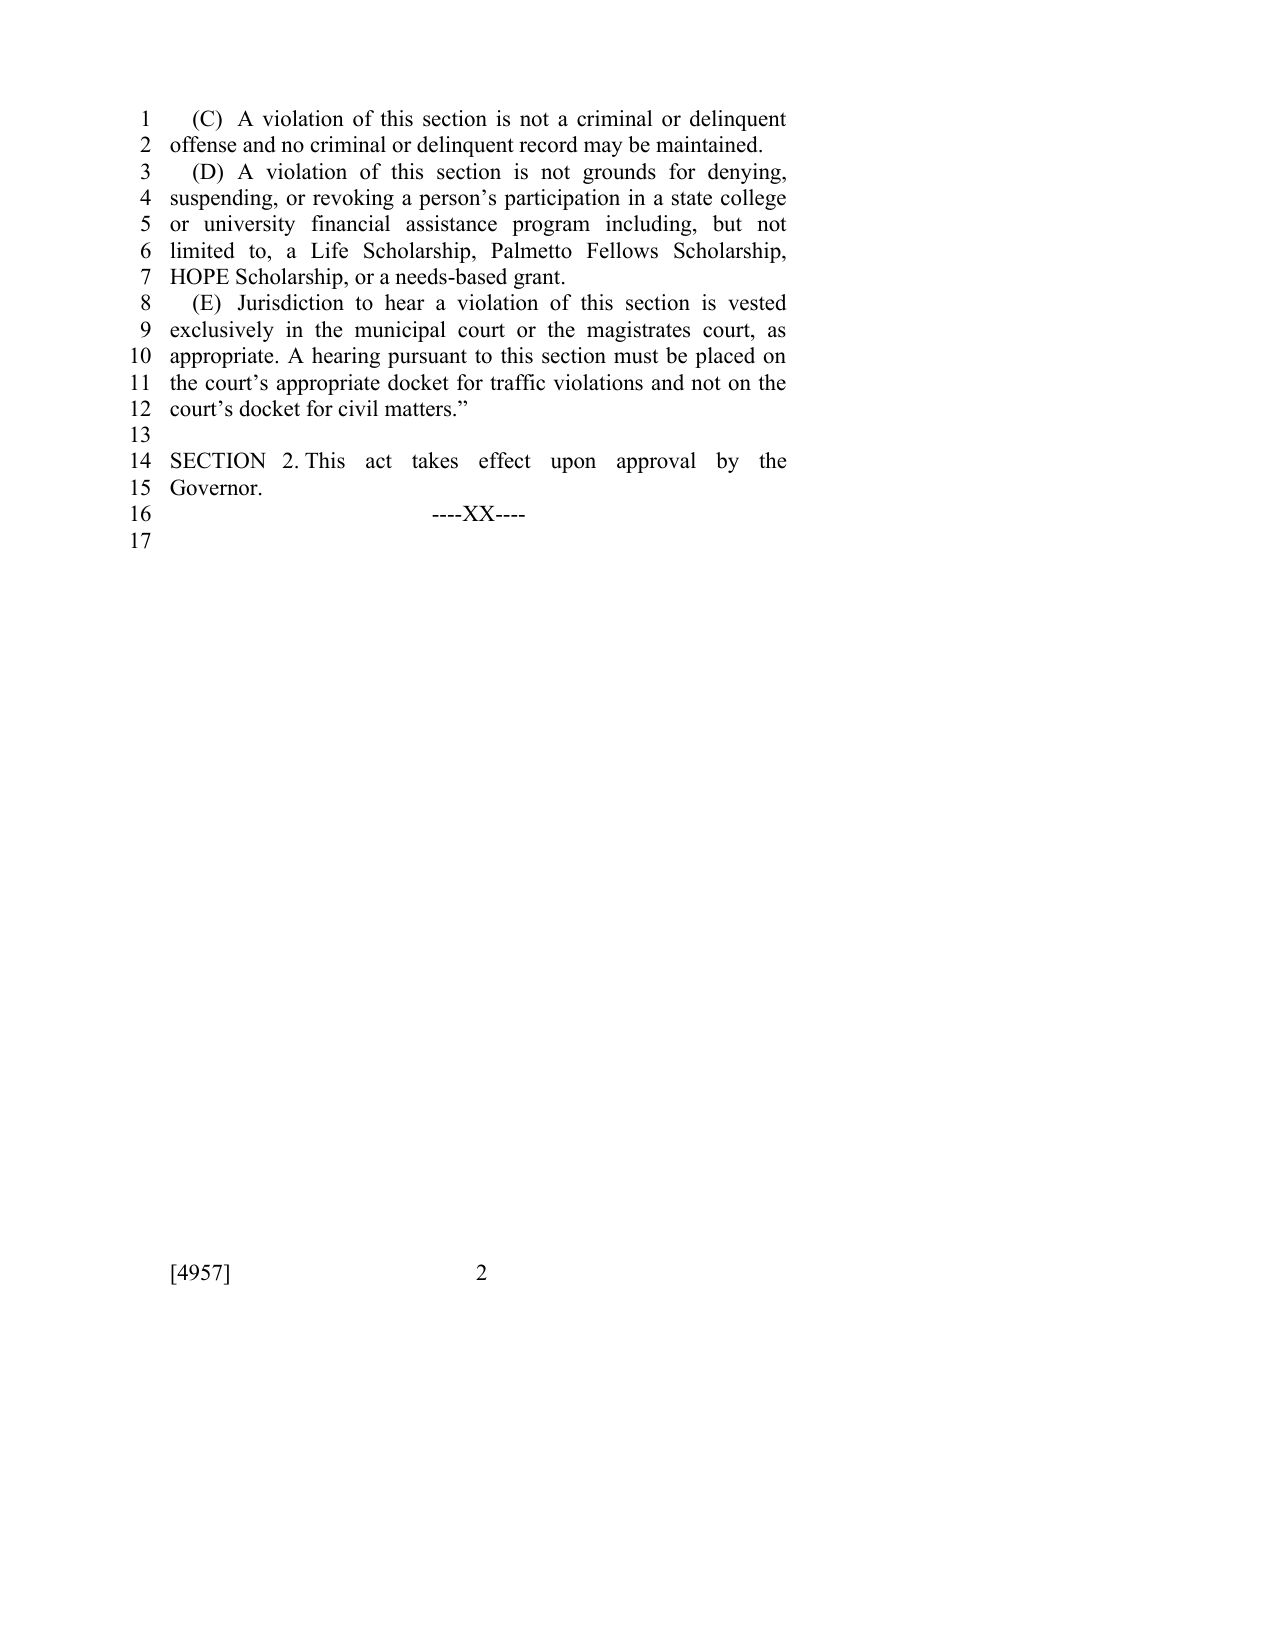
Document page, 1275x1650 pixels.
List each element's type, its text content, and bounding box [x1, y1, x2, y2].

text ----XX---- [169, 500, 787, 527]
text (E) Jurisdiction to hear a violation of this section is vested exclusively in the municipal court or the magistrates court, as appropriate. A hearing pursuant to this section must be placed on the court’s appropriate docket for traffic violations and not on the court’s docket for civil matters.” [169, 289, 787, 421]
text SECTION 2. This act takes effect upon approval by the Governor. [169, 448, 787, 500]
text (C) A violation of this section is not a criminal or delinquent offense and no criminal or delinquent record may be maintained. [169, 105, 787, 158]
text (D) A violation of this section is not grounds for denying, suspending, or revoking a person’s participation in a state college or university financial assistance program including, but not limited to, a Life Scholarship, Palmetto Fellows Scholarship, HOPE Scholarship, or a needs-based grant. [169, 158, 787, 289]
